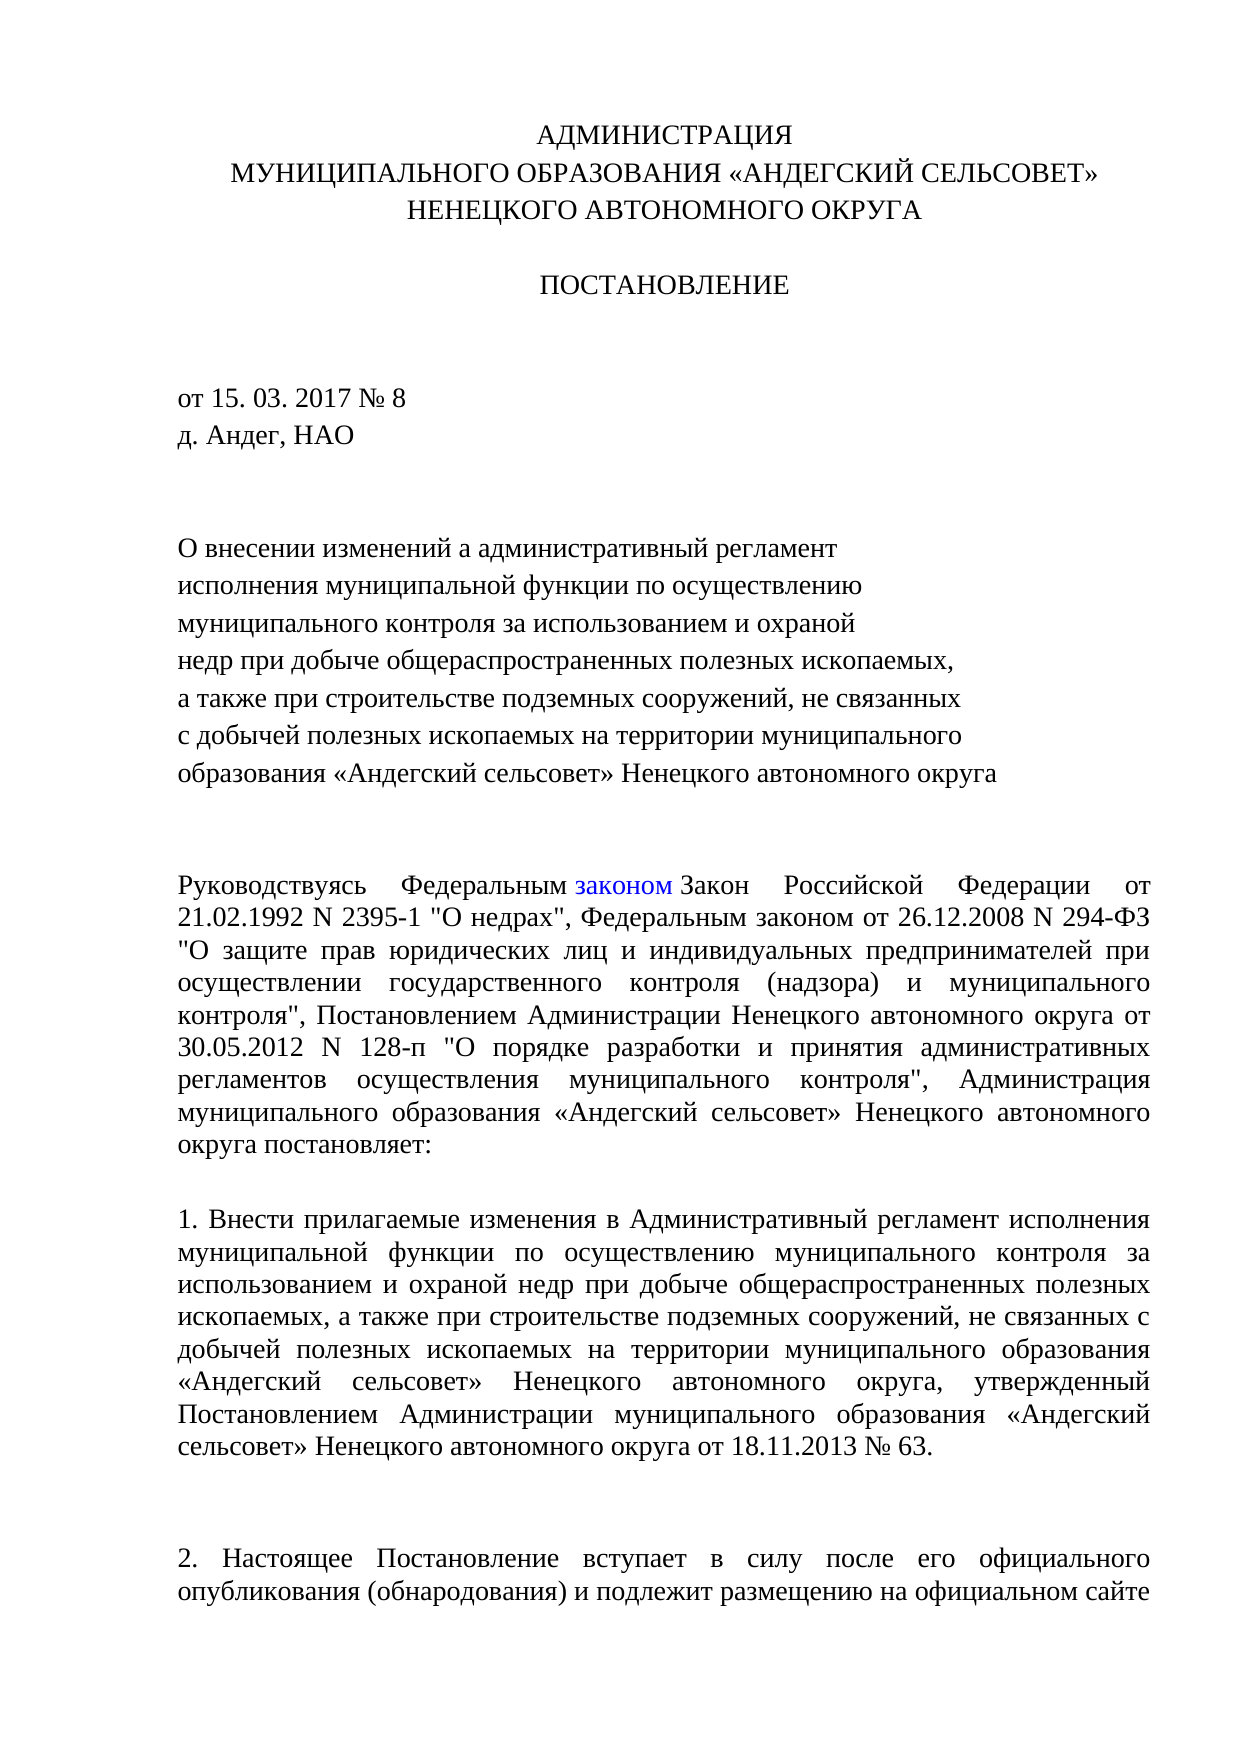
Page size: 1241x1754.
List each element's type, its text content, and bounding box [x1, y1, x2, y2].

text а также при строительстве подземных сооружений, не связанных [177, 681, 1152, 713]
text О внесении изменений а административный регламент [177, 531, 1152, 563]
text образования «Андегский сельсовет» Ненецкого автономного округа [177, 756, 1152, 788]
text исполнения муниципальной функции по осуществлению [177, 568, 1152, 601]
text от 15. 03. 2017 № 8 [177, 381, 1152, 413]
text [177, 1542, 1152, 1606]
text НЕНЕЦКОГО АВТОНОМНОГО ОКРУГА [177, 193, 1152, 226]
text муниципального контроля за использованием и охраной [177, 606, 1152, 638]
text ПОСТАНОВЛЕНИЕ [177, 268, 1152, 301]
text недр при добыче общераспространенных полезных ископаемых, [177, 643, 1152, 676]
text АДМИНИСТРАЦИЯ [177, 118, 1152, 151]
text д. Андег, НАО [177, 418, 1152, 451]
text МУНИЦИПАЛЬНОГО ОБРАЗОВАНИЯ «АНДЕГСКИЙ СЕЛЬСОВЕТ» [177, 156, 1152, 188]
text Руководствуясь Федеральным законом Закон Российской Федерации от 21.02.1992 N 2395-1 "О недрах", Федеральным законом от 26.12.2008 N 294-ФЗ "О защите прав юридических лиц и индивидуальных предпринимателей при осуществлении государственного контроля (надзора) и муниципального контроля", Постановлением Администрации Ненецкого автономного округа от 30.05.2012 N 128-п "О порядке разработки и принятия административных регламентов осуществления муниципального контроля", Администрация муниципального образования «Андегский сельсовет» Ненецкого автономного округа постановляет: [177, 868, 1152, 1160]
text 1. Внести прилагаемые изменения в Административный регламент исполнения муниципальной функции по осуществлению муниципального контроля за использованием и охраной недр при добыче общераспространенных полезных ископаемых, а также при строительстве подземных сооружений, не связанных с добычей полезных ископаемых на территории муниципального образования «Андегский сельсовет» Ненецкого автономного округа, утвержденный Постановлением Администрации муниципального образования «Андегский сельсовет» Ненецкого автономного округа от 18.11.2013 № 63. [177, 1202, 1152, 1461]
text с добычей полезных ископаемых на территории муниципального [177, 718, 1152, 751]
